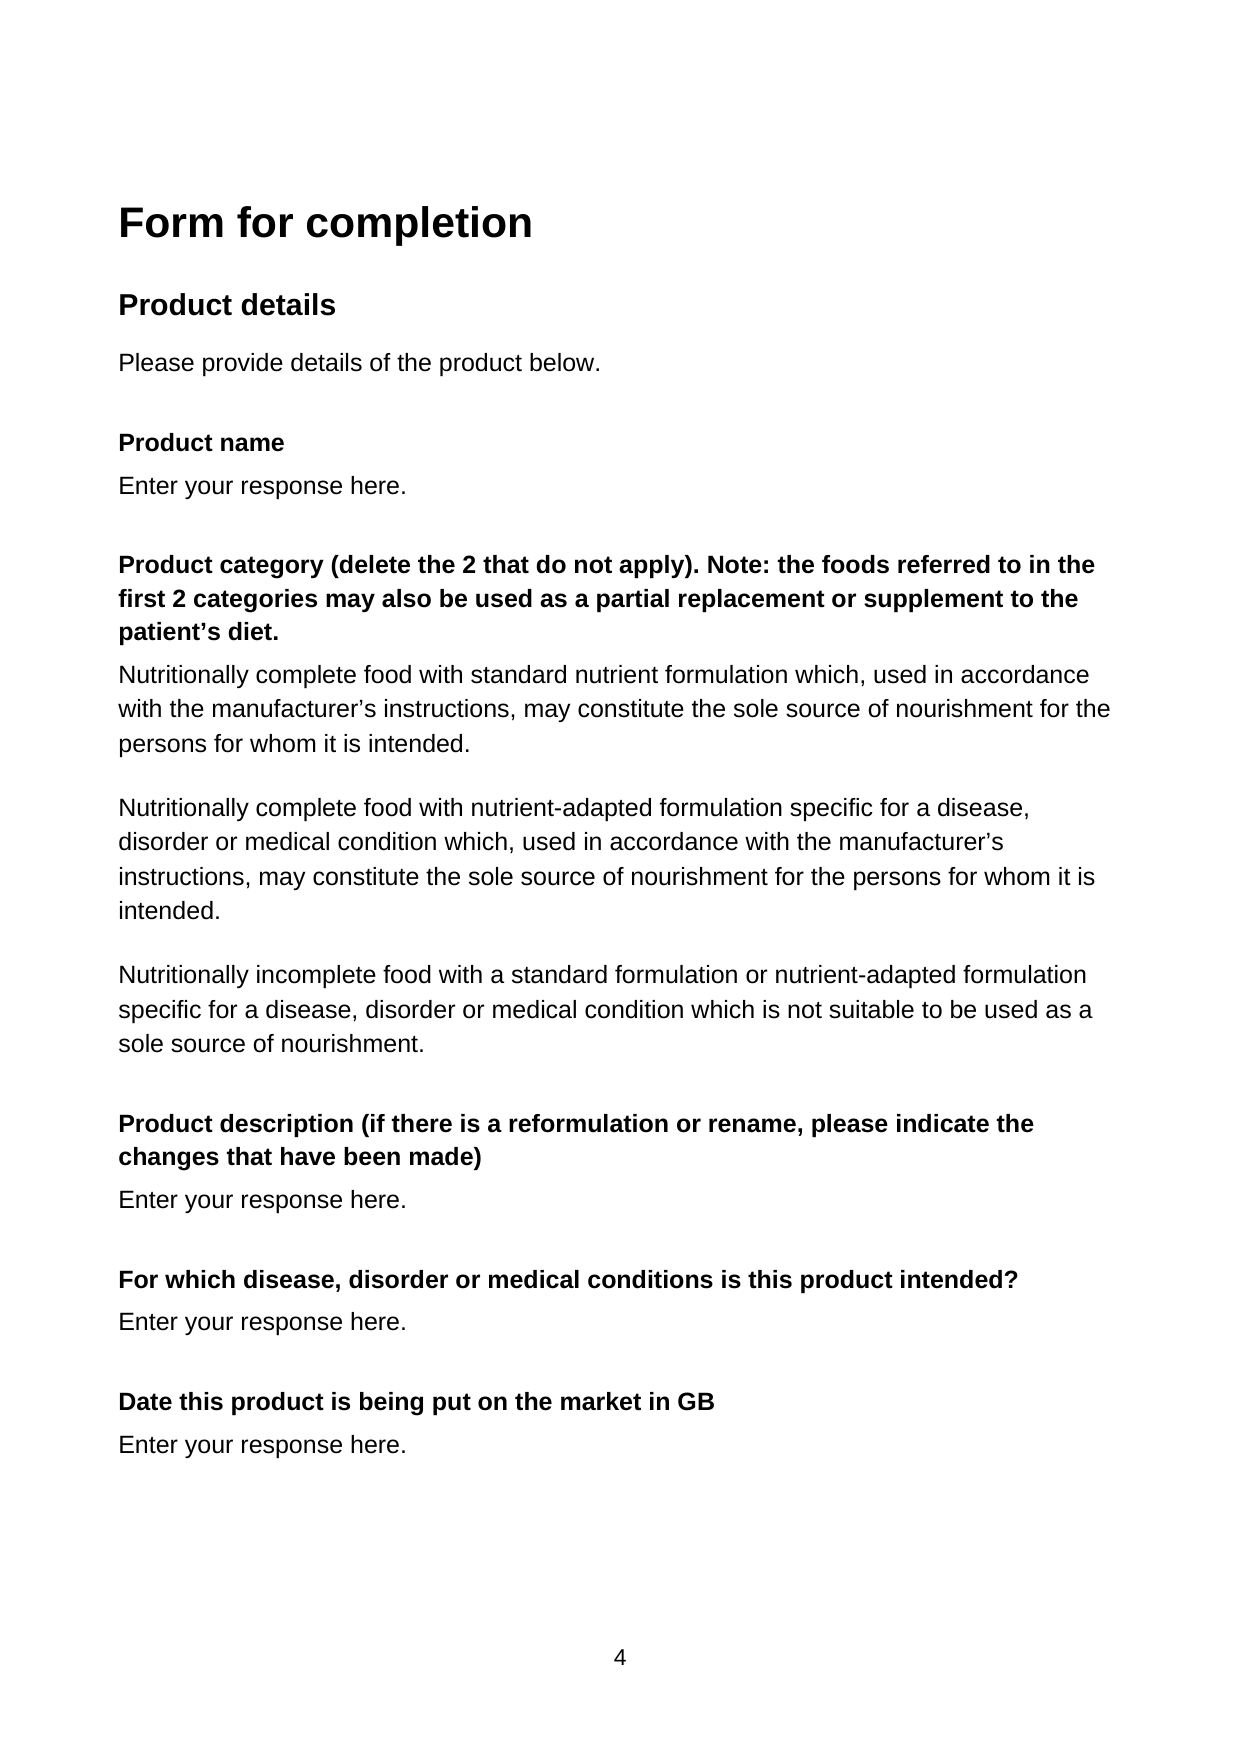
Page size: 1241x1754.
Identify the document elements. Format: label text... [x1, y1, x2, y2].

text Product category (delete the 2 that do not apply). Note: the foods referred to in the first 2 categories may also be used as a partial replacement or supplement to the patient’s diet. [118, 547, 1122, 647]
text Enter your response here. [118, 1307, 1122, 1336]
text Nutritionally complete food with standard nutrient formulation which, used in accordance with the manufacturer’s instructions, may constitute the sole source of nourishment for the persons for whom it is intended. [118, 660, 1122, 757]
text For which disease, disorder or medical conditions is this product intended? [118, 1262, 1122, 1295]
text Product description (if there is a reformulation or rename, please indicate the changes that have been made) [118, 1106, 1122, 1172]
text Enter your response here. [118, 1430, 1122, 1458]
subtitle Form for completion [118, 196, 1122, 247]
text Please provide details of the product below. [118, 348, 1122, 377]
subtitle Product details [118, 285, 1122, 323]
text Nutritionally incomplete food with a standard formulation or nutrient-adapted formulation specific for a disease, disorder or medical condition which is not suitable to be used as a sole source of nourishment. [118, 960, 1122, 1058]
text Date this product is being put on the market in GB [118, 1384, 1122, 1417]
text Enter your response here. [118, 471, 1122, 499]
text Product name [118, 425, 1122, 458]
text Enter your response here. [118, 1185, 1122, 1214]
text Nutritionally complete food with nutrient-adapted formulation specific for a disease, disorder or medical condition which, used in accordance with the manufacturer’s instructions, may constitute the sole source of nourishment for the persons for whom it is intended. [118, 793, 1122, 925]
